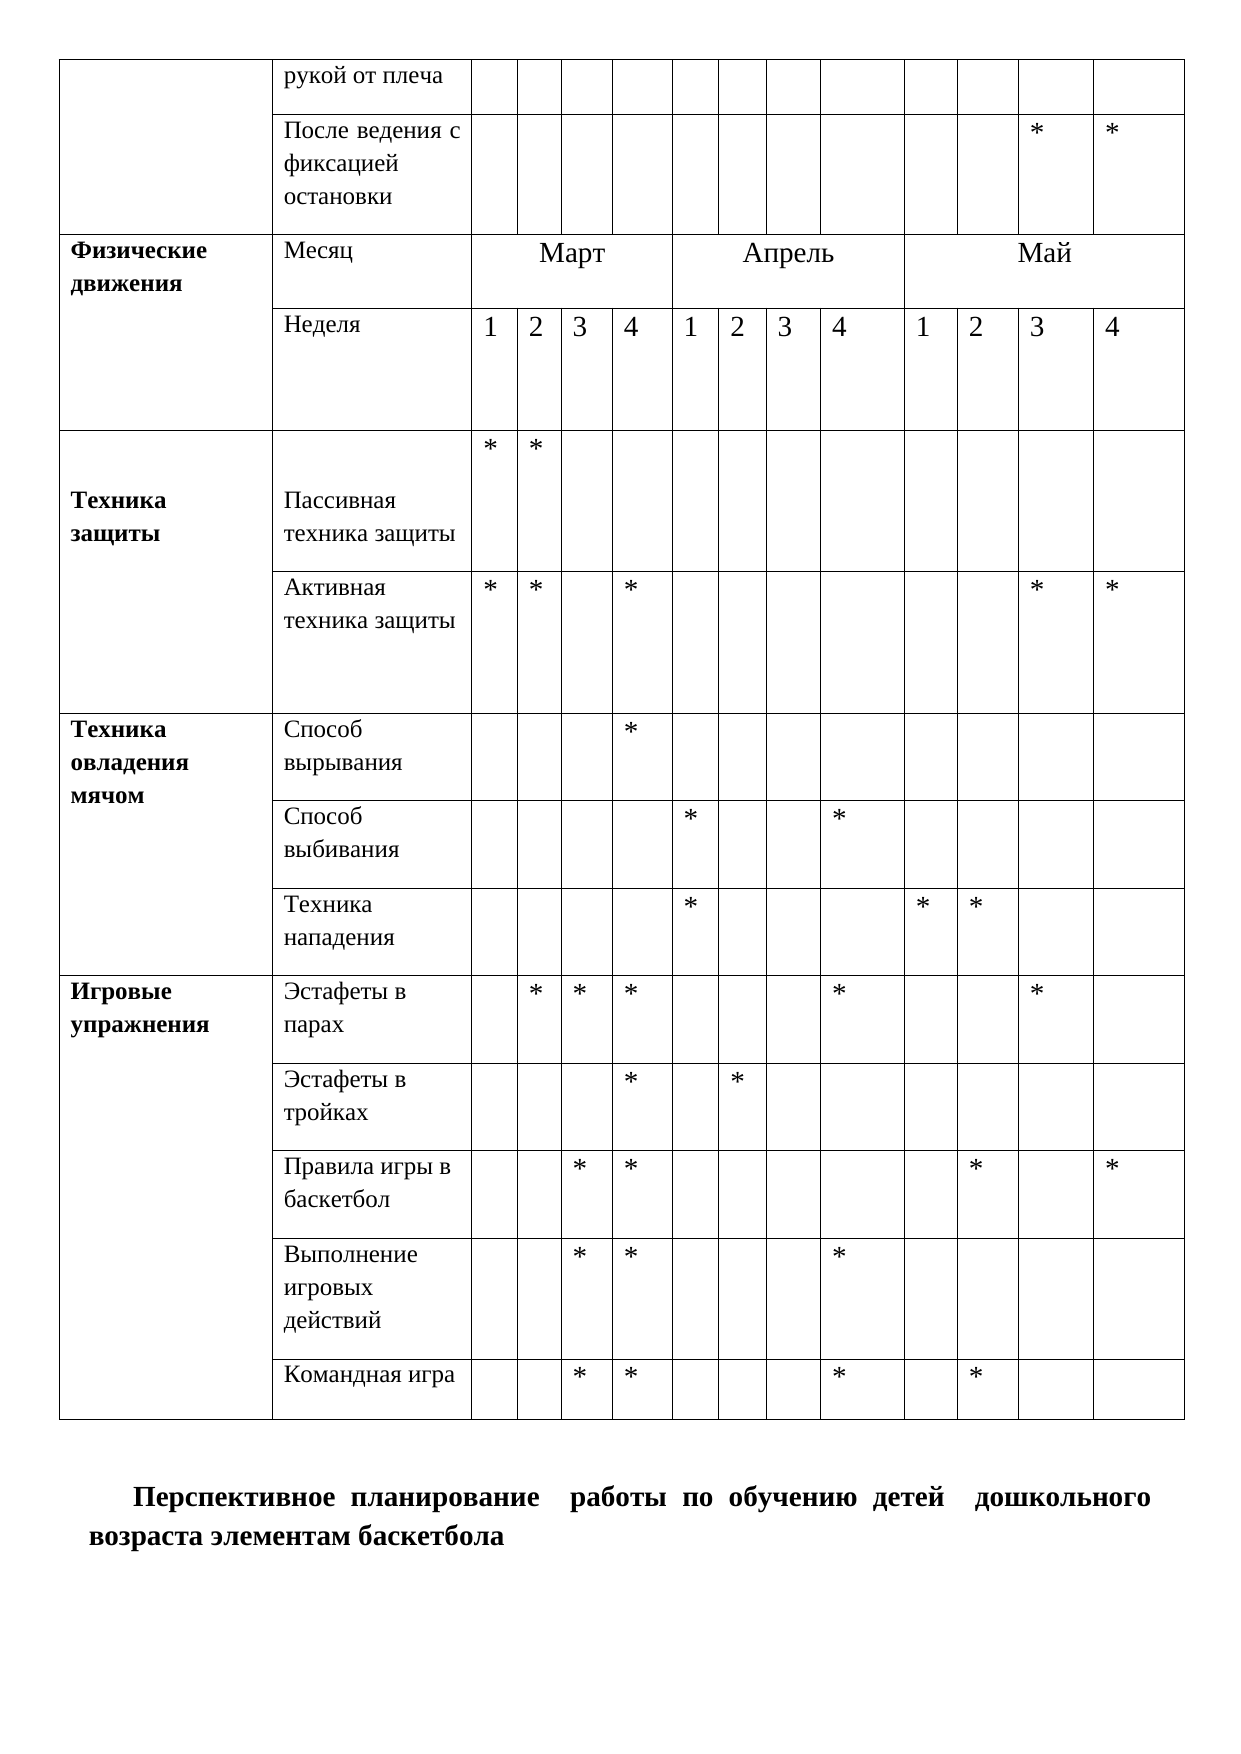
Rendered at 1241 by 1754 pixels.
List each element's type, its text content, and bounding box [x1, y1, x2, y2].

table_cell [821, 572, 904, 713]
table_cell Неделя [273, 309, 471, 430]
table_cell * [1094, 572, 1184, 713]
table_cell [472, 1151, 517, 1238]
table_cell [1019, 801, 1093, 888]
table_cell [821, 889, 904, 975]
table_cell * [1019, 572, 1093, 713]
table_cell Правила игры в баскетбол [273, 1151, 471, 1238]
table_cell * [613, 976, 672, 1063]
table_cell [673, 115, 718, 234]
table_cell [821, 115, 904, 234]
table_cell Активная техника защиты [273, 572, 471, 713]
table_cell [719, 801, 766, 888]
table_cell Эстафеты в тройках [273, 1064, 471, 1150]
table_cell [1094, 976, 1184, 1063]
table_cell [472, 115, 517, 234]
table_cell [562, 431, 612, 571]
table_cell После ведения с фиксацией остановки [273, 115, 471, 234]
table_cell * [821, 1360, 904, 1419]
table_cell [613, 431, 672, 571]
table_cell 1 [472, 309, 517, 430]
table_cell [767, 801, 820, 888]
table_cell * [562, 1360, 612, 1419]
table_cell Техника защиты [60, 431, 272, 713]
table_cell [719, 1151, 766, 1238]
table_cell * [1019, 976, 1093, 1063]
table_cell [472, 714, 517, 800]
table_cell [1019, 889, 1093, 975]
table_cell * [821, 1239, 904, 1358]
table_cell * [673, 889, 718, 975]
table_cell [719, 572, 766, 713]
table_cell [518, 60, 561, 114]
table_cell [821, 714, 904, 800]
table_cell [905, 572, 957, 713]
table_cell * [613, 572, 672, 713]
table_cell [673, 60, 718, 114]
table_cell [719, 889, 766, 975]
table_cell 2 [719, 309, 766, 430]
table_cell [958, 801, 1018, 888]
table_cell [719, 714, 766, 800]
table_cell [767, 60, 820, 114]
table_cell * [562, 976, 612, 1063]
table_cell 2 [958, 309, 1018, 430]
table_cell * [958, 60, 1018, 114]
table_cell * [518, 572, 561, 713]
table_cell 2 [518, 309, 561, 430]
table_cell 4 [1094, 309, 1184, 430]
table_cell [719, 115, 766, 234]
table_cell [518, 1239, 561, 1358]
table_cell * [905, 60, 957, 114]
table_cell * [613, 1239, 672, 1358]
table_cell [905, 115, 957, 234]
table_cell [767, 1360, 820, 1419]
table_cell * [518, 431, 561, 571]
table_cell Апрель [673, 235, 904, 308]
table_cell * [958, 1360, 1018, 1419]
table_cell [472, 1360, 517, 1419]
table_cell * [821, 801, 904, 888]
text Перспективное планирование работы по обучению детей дошкольного возраста элементам баскетбола [88, 1479, 1152, 1551]
table_cell [719, 1360, 766, 1419]
table_cell * [518, 976, 561, 1063]
table_cell [958, 115, 1018, 234]
table_cell [562, 1064, 612, 1150]
table_cell [472, 976, 517, 1063]
table_cell 1 [673, 309, 718, 430]
table_cell Март [472, 235, 672, 308]
table_cell [518, 889, 561, 975]
table_cell [1094, 889, 1184, 975]
table_cell [673, 1064, 718, 1150]
table_cell [905, 1239, 957, 1358]
table_cell 3 [767, 309, 820, 430]
table_cell * [562, 1151, 612, 1238]
table_cell [562, 572, 612, 713]
table_cell [673, 1151, 718, 1238]
table_cell [613, 115, 672, 234]
table_cell [958, 1064, 1018, 1150]
table_cell Техника овладения мячом [60, 714, 272, 975]
table_cell [1019, 714, 1093, 800]
table_cell [821, 60, 904, 114]
table_cell [958, 714, 1018, 800]
table_cell Эстафеты в парах [273, 976, 471, 1063]
table_cell Способ вырывания [273, 714, 471, 800]
table_cell [1094, 1360, 1184, 1419]
table_cell * [613, 1360, 672, 1419]
table_cell [1019, 431, 1093, 571]
table_cell [767, 1151, 820, 1238]
table_cell [1019, 1239, 1093, 1358]
table_cell [1094, 431, 1184, 571]
table_cell Техника нападения [273, 889, 471, 975]
table_cell [719, 431, 766, 571]
table_cell [518, 1064, 561, 1150]
table_cell [518, 801, 561, 888]
table_cell * [613, 1151, 672, 1238]
table_cell * [562, 1239, 612, 1358]
table_cell [472, 60, 517, 114]
table_cell [562, 714, 612, 800]
table_cell [1094, 714, 1184, 800]
table_cell [472, 801, 517, 888]
table_cell [613, 801, 672, 888]
table_cell [673, 976, 718, 1063]
table_cell [905, 1151, 957, 1238]
table_cell [905, 714, 957, 800]
table_cell [1019, 1360, 1093, 1419]
table_cell Способ выбивания [273, 801, 471, 888]
table_cell [562, 889, 612, 975]
table_cell [518, 1151, 561, 1238]
table_cell * [1094, 60, 1184, 114]
table_cell * [613, 1064, 672, 1150]
table_cell [821, 431, 904, 571]
table_cell Командная игра [273, 1360, 471, 1419]
table_cell 3 [562, 309, 612, 430]
table_cell [472, 1064, 517, 1150]
table_cell [1094, 1064, 1184, 1150]
table_cell [472, 889, 517, 975]
table_cell [767, 431, 820, 571]
table_cell 1 [905, 309, 957, 430]
table_cell * [1019, 115, 1093, 234]
table_cell [673, 431, 718, 571]
table_cell [821, 1151, 904, 1238]
table_cell Пассивная техника защиты [273, 431, 471, 571]
table_cell [958, 431, 1018, 571]
table_cell [905, 431, 957, 571]
table_cell [673, 714, 718, 800]
table_cell [673, 1360, 718, 1419]
table_cell * [613, 714, 672, 800]
table_cell Физические движения [60, 235, 272, 430]
table_cell Май [905, 235, 1184, 308]
table_cell [905, 1064, 957, 1150]
table_cell [518, 115, 561, 234]
table_cell [562, 801, 612, 888]
table_cell [1094, 1239, 1184, 1358]
table_cell [613, 889, 672, 975]
table_cell [1019, 1151, 1093, 1238]
table_cell [673, 572, 718, 713]
table_cell [1094, 801, 1184, 888]
table_cell [958, 572, 1018, 713]
table_cell [613, 60, 672, 114]
table_cell * [673, 801, 718, 888]
table_cell [958, 976, 1018, 1063]
table_cell [472, 1239, 517, 1358]
table_cell [562, 115, 612, 234]
table_cell Месяц [273, 235, 471, 308]
table_cell [821, 1064, 904, 1150]
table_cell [273, 60, 471, 114]
table_cell [905, 1360, 957, 1419]
table_cell [905, 976, 957, 1063]
table_cell * [1094, 115, 1184, 234]
table_cell * [1019, 60, 1093, 114]
table_cell [767, 1239, 820, 1358]
table_cell Выполнение игровых действий [273, 1239, 471, 1358]
table_cell * [958, 889, 1018, 975]
table_cell [767, 714, 820, 800]
table_cell [719, 60, 766, 114]
table_cell * [472, 431, 517, 571]
table_cell 3 [1019, 309, 1093, 430]
table_cell [767, 889, 820, 975]
table_cell * [719, 1064, 766, 1150]
table_cell [719, 976, 766, 1063]
table_cell Игровые упражнения [60, 976, 272, 1419]
table_cell [673, 1239, 718, 1358]
table_cell [518, 714, 561, 800]
table_cell * [1094, 1151, 1184, 1238]
table_cell [518, 1360, 561, 1419]
table_cell 4 [821, 309, 904, 430]
table_cell [958, 1239, 1018, 1358]
table_cell * [472, 572, 517, 713]
table_cell [767, 115, 820, 234]
table_cell * [821, 976, 904, 1063]
table_cell [767, 572, 820, 713]
table_cell [905, 801, 957, 888]
table_cell * [958, 1151, 1018, 1238]
table_cell [767, 976, 820, 1063]
table_cell [767, 1064, 820, 1150]
table_cell [719, 1239, 766, 1358]
table_cell * [905, 889, 957, 975]
table_cell 4 [613, 309, 672, 430]
table_cell [1019, 1064, 1093, 1150]
table_cell [562, 60, 612, 114]
